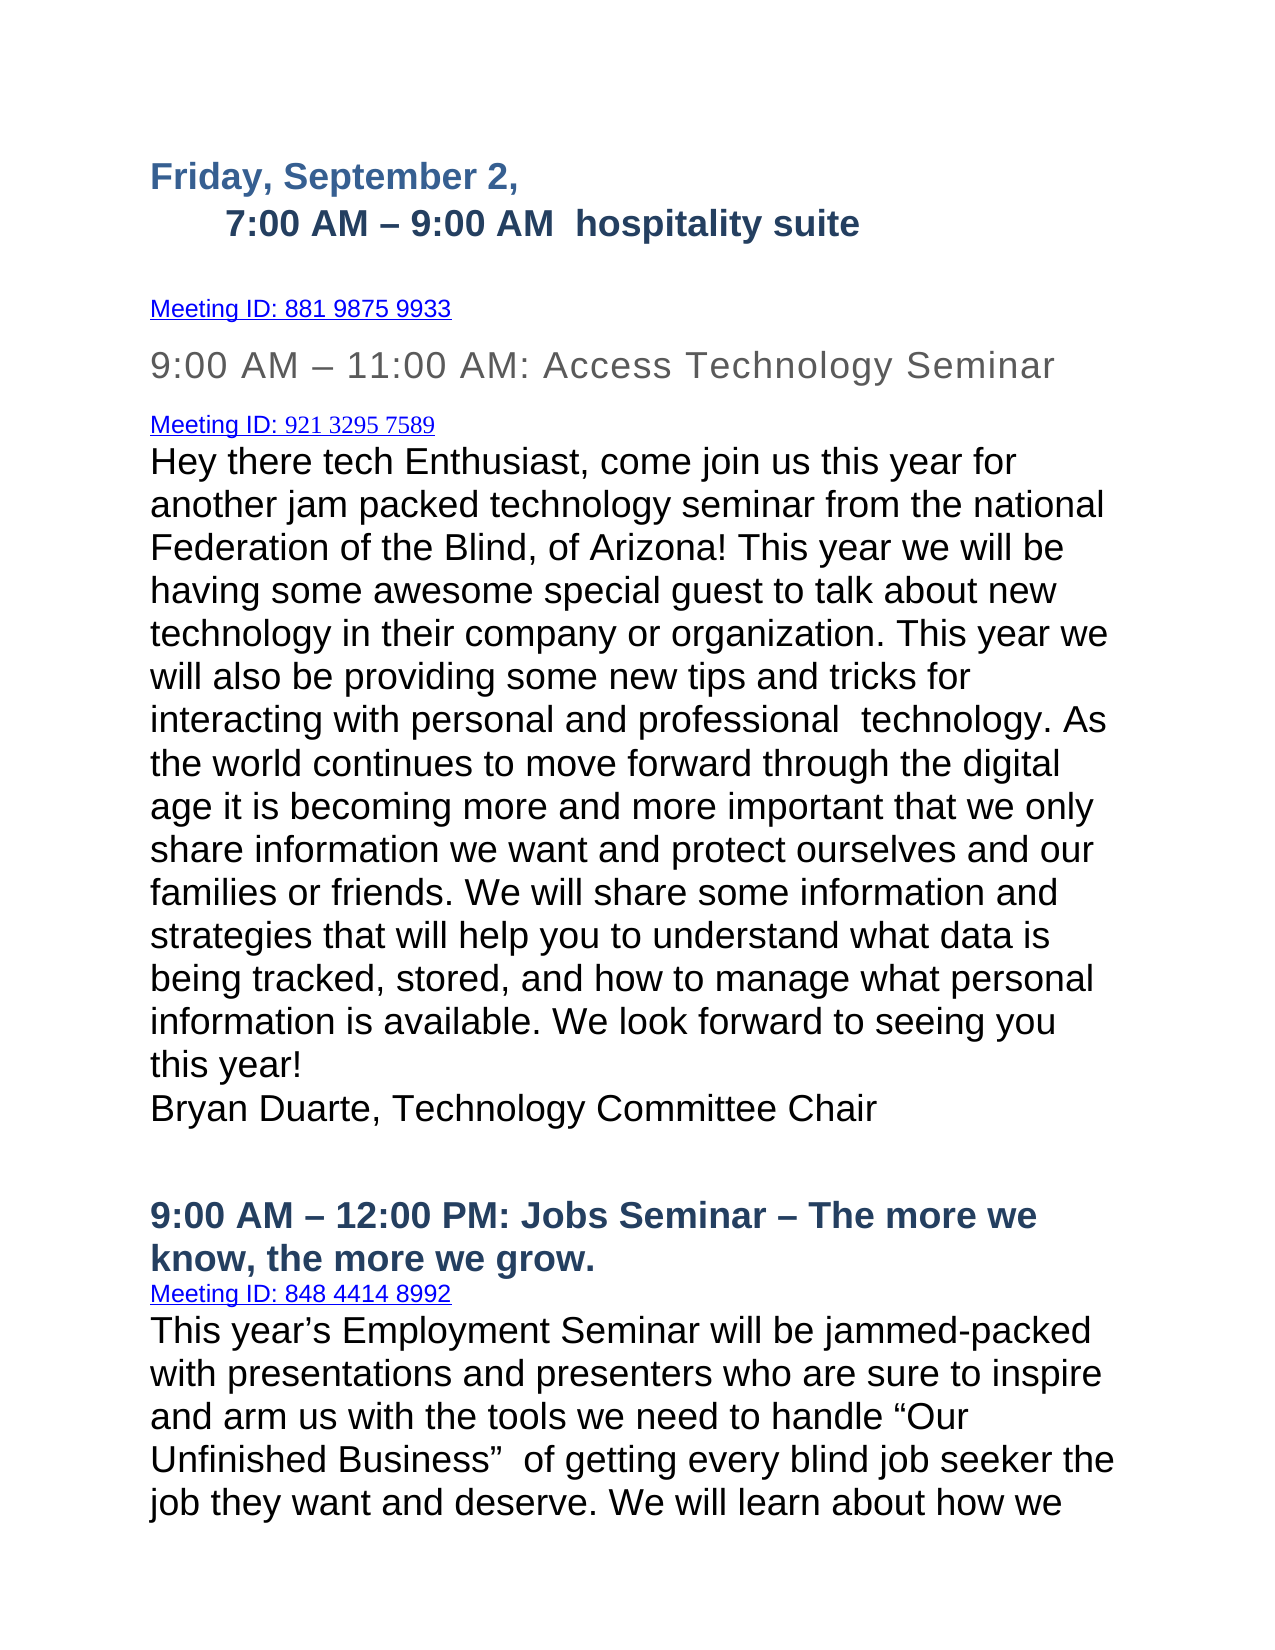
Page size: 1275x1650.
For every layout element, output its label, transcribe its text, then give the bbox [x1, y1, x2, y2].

subtitle 9:00 AM – 12:00 PM: Jobs Seminar – The more we know, the more we grow. [150, 1193, 1125, 1279]
text Hey there tech Enthusiast, come join us this year for another jam packed technology seminar from the national Federation of the Blind, of Arizona! This year we will be having some awesome special guest to talk about new technology in their company or organization. This year we will also be providing some new tips and tricks for interacting with personal and professional technology. As the world continues to move forward through the digital age it is becoming more and more important that we only share information we want and protect ourselves and our families or friends. We will share some information and strategies that will help you to understand what data is being tracked, stored, and how to manage what personal information is available. We look forward to seeing you this year! [150, 439, 1125, 1086]
text Meeting ID: 848 4414 8992 [150, 1279, 1125, 1308]
subtitle 9:00 AM – 11:00 AM: Access Technology Seminar [150, 344, 1125, 387]
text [150, 1308, 1125, 1523]
subtitle Friday, September 2, [150, 154, 1125, 197]
text Meeting ID: 921 3295 7589 [150, 410, 1125, 439]
subtitle 7:00 AM – 9:00 AM hospitality suite [150, 201, 1125, 244]
text Meeting ID: 881 9875 9933 [150, 294, 1125, 323]
text Bryan Duarte, Technology Committee Chair [150, 1086, 1125, 1129]
